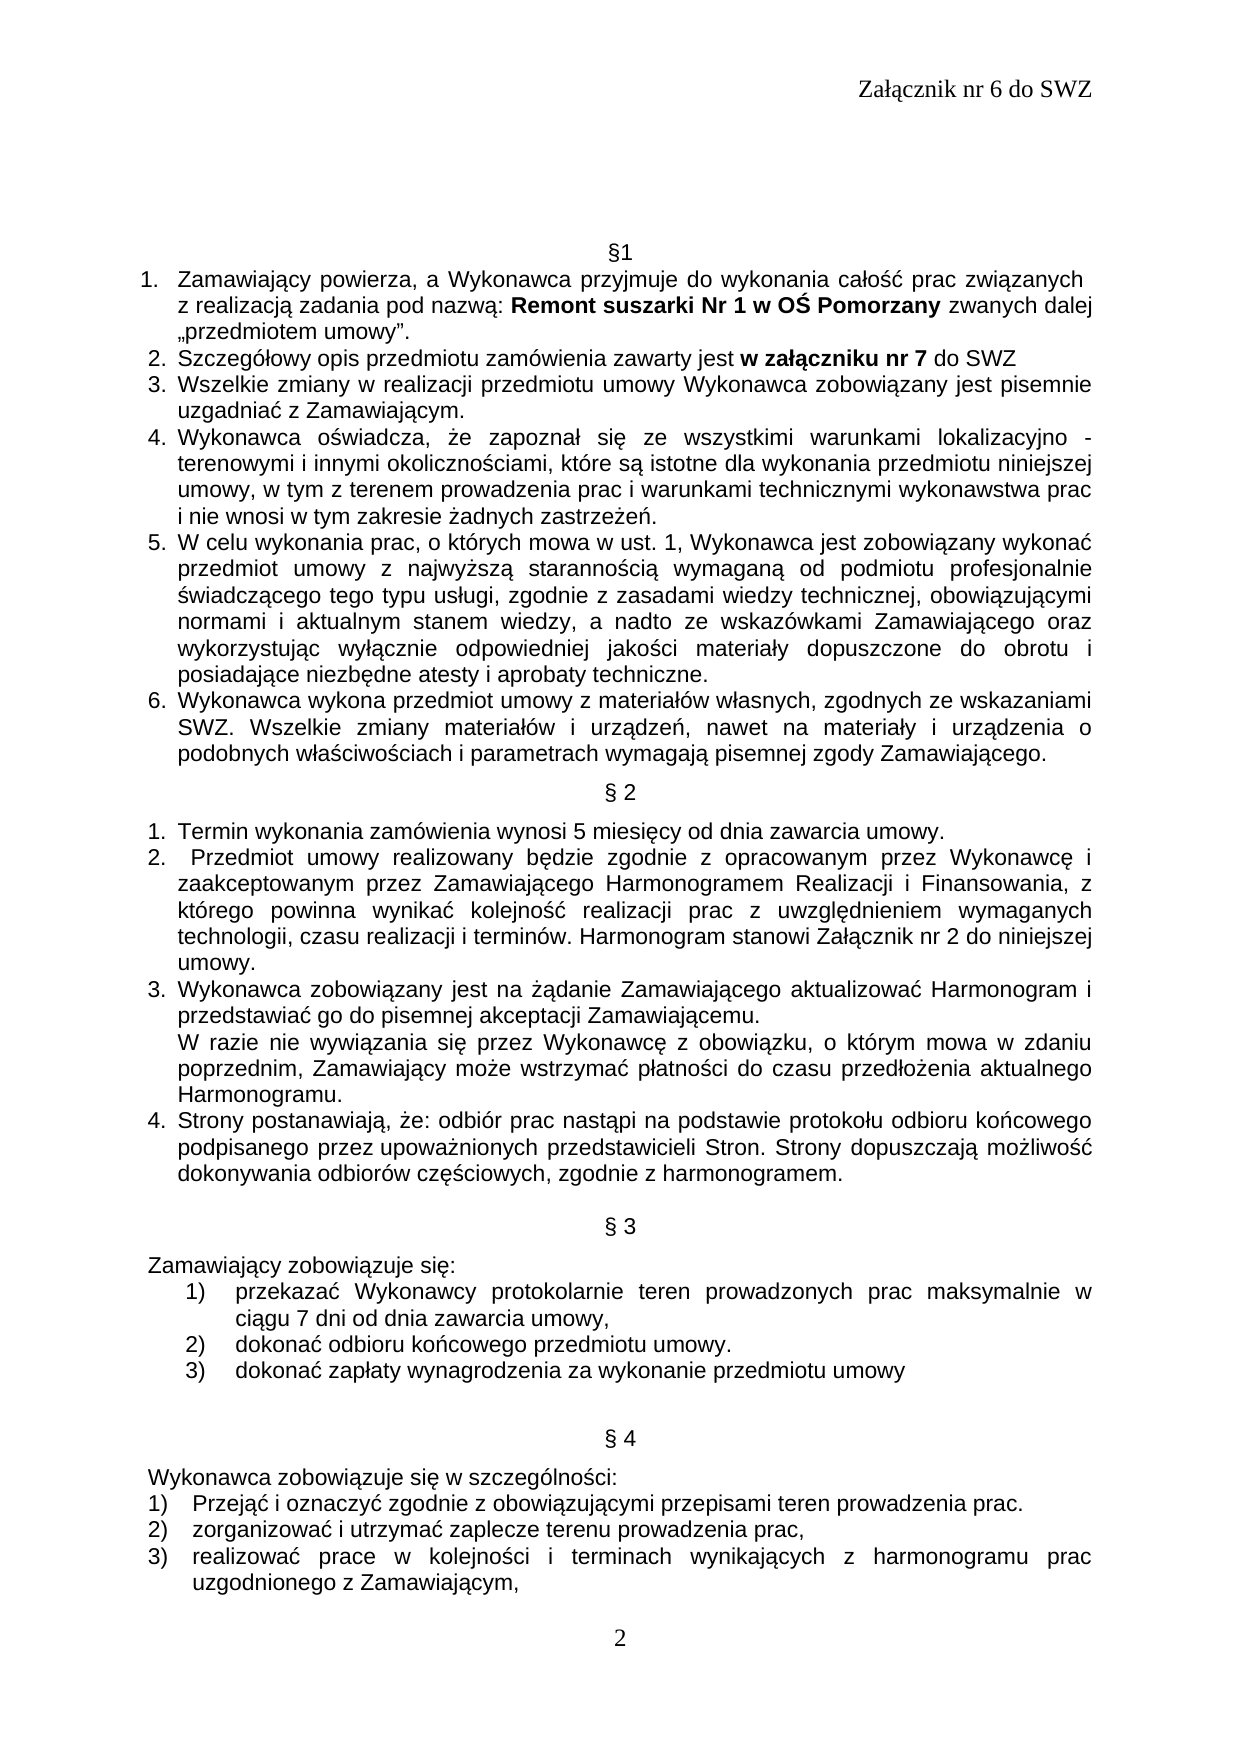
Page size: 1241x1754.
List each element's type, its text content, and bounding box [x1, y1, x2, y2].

list Wykonawca wykona przedmiot umowy z materiałów własnych, zgodnych ze wskazaniami SWZ. Wszelkie zmiany materiałów i urządzeń, nawet na materiały i urządzenia o podobnych właściwościach i parametrach wymagają pisemnej zgody Zamawiającego. [148, 687, 1093, 766]
list Przejąć i oznaczyć zgodnie z obowiązującymi przepisami teren prowadzenia prac. [148, 1490, 1093, 1516]
list Wszelkie zmiany w realizacji przedmiotu umowy Wykonawca zobowiązany jest pisemnie uzgadniać z Zamawiającym. [148, 371, 1093, 424]
list W celu wykonania prac, o których mowa w ust. 1, Wykonawca jest zobowiązany wykonać przedmiot umowy z najwyższą starannością wymaganą od podmiotu profesjonalnie świadczącego tego typu usługi, zgodnie z zasadami wiedzy technicznej, obowiązującymi normami i aktualnym stanem wiedzy, a nadto ze wskazówkami Zamawiającego oraz wykorzystując wyłącznie odpowiedniej jakości materiały dopuszczone do obrotu i posiadające niezbędne atesty i aprobaty techniczne. [148, 529, 1093, 687]
list Zamawiający powierza, a Wykonawca przyjmuje do wykonania całość prac związanych z realizacją zadania pod nazwą: Remont suszarki Nr 1 w OŚ Pomorzany zwanych dalej „przedmiotem umowy”. [140, 266, 1093, 344]
list przekazać Wykonawcy protokolarnie teren prowadzonych prac maksymalnie w ciągu 7 dni od dnia zawarcia umowy, [185, 1278, 1093, 1331]
list Szczegółowy opis przedmiotu zamówienia zawarty jest w załączniku nr 7 do SWZ [148, 344, 1093, 371]
text §1 [148, 239, 1093, 266]
list Wykonawca oświadcza, że zapoznał się ze wszystkimi warunkami lokalizacyjno -terenowymi i innymi okolicznościami, które są istotne dla wykonania przedmiotu niniejszej umowy, w tym z terenem prowadzenia prac i warunkami technicznymi wykonawstwa prac i nie wnosi w tym zakresie żadnych zastrzeżeń. [148, 424, 1093, 529]
text W razie nie wywiązania się przez Wykonawcę z obowiązku, o którym mowa w zdaniu poprzednim, Zamawiający może wstrzymać płatności do czasu przedłożenia aktualnego Harmonogramu. [177, 1028, 1093, 1107]
text § 2 [148, 779, 1093, 805]
list realizować prace w kolejności i terminach wynikających z harmonogramu prac uzgodnionego z Zamawiającym, [148, 1543, 1093, 1595]
list Strony postanawiają, że: odbiór prac nastąpi na podstawie protokołu odbioru końcowego podpisanego przez upoważnionych przedstawicieli Stron. Strony dopuszczają możliwość dokonywania odbiorów częściowych, zgodnie z harmonogramem. [147, 1107, 1093, 1187]
list zorganizować i utrzymać zaplecze terenu prowadzenia prac, [148, 1516, 1093, 1543]
list dokonać zapłaty wynagrodzenia za wykonanie przedmiotu umowy [185, 1357, 1093, 1383]
text § 3 [148, 1213, 1093, 1239]
list dokonać odbioru końcowego przedmiotu umowy. [185, 1331, 1093, 1357]
text § 4 [148, 1425, 1093, 1451]
text Wykonawca zobowiązuje się w szczególności: [148, 1464, 1093, 1490]
list Przedmiot umowy realizowany będzie zgodnie z opracowanym przez Wykonawcę i zaakceptowanym przez Zamawiającego Harmonogramem Realizacji i Finansowania, z którego powinna wynikać kolejność realizacji prac z uwzględnieniem wymaganych technologii, czasu realizacji i terminów. Harmonogram stanowi Załącznik nr 2 do niniejszej umowy. [147, 844, 1093, 976]
list Wykonawca zobowiązany jest na żądanie Zamawiającego aktualizować Harmonogram i przedstawiać go do pisemnej akceptacji Zamawiającemu. [147, 976, 1093, 1028]
list Termin wykonania zamówienia wynosi 5 miesięcy od dnia zawarcia umowy. [147, 818, 1093, 844]
text Zamawiający zobowiązuje się: [148, 1252, 1093, 1278]
